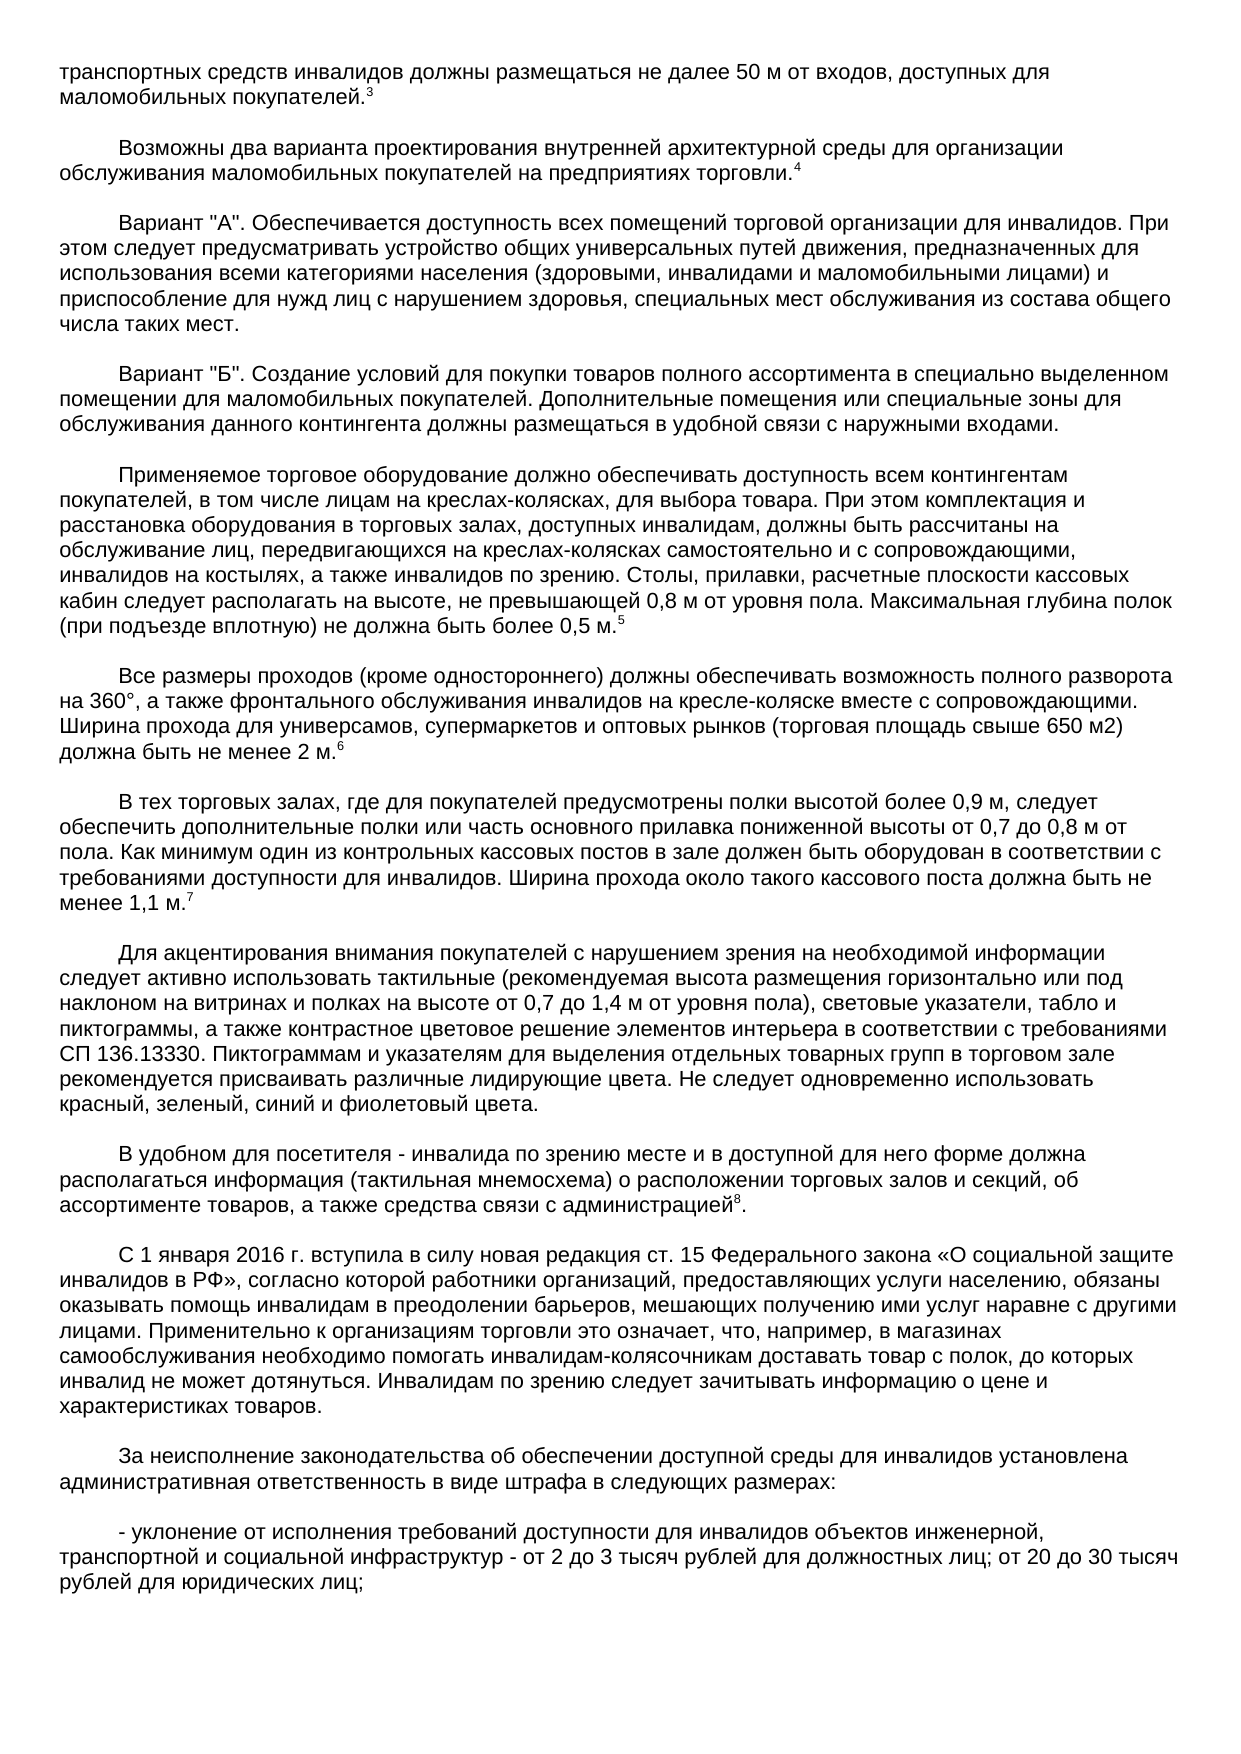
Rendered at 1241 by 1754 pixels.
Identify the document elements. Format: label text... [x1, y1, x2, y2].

text В тех торговых залах, где для покупателей предусмотрены полки высотой более 0,9 м, следует обеспечить дополнительные полки или часть основного прилавка пониженной высоты от 0,7 до 0,8 м от пола. Как минимум один из контрольных кассовых постов в зале должен быть оборудован в соответствии с требованиями доступности для инвалидов. Ширина прохода около такого кассового поста должна быть не менее 1,1 м.7 [59, 789, 1181, 915]
text Возможны два варианта проектирования внутренней архитектурной среды для организации обслуживания маломобильных покупателей на предприятиях торговли.4 [59, 134, 1181, 185]
text - уклонение от исполнения требований доступности для инвалидов объектов инженерной, транспортной и социальной инфраструктур - от 2 до 3 тысяч рублей для должностных лиц; от 20 до 30 тысяч рублей для юридических лиц; [59, 1519, 1181, 1594]
text За неисполнение законодательства об обеспечении доступной среды для инвалидов установлена административная ответственность в виде штрафа в следующих размерах: [59, 1443, 1181, 1494]
text С 1 января 2016 г. вступила в силу новая редакция ст. 15 Федерального закона «О социальной защите инвалидов в РФ», согласно которой работники организаций, предоставляющих услуги населению, обязаны оказывать помощь инвалидам в преодолении барьеров, мешающих получению ими услуг наравне с другими лицами. Применительно к организациям торговли это означает, что, например, в магазинах самообслуживания необходимо помогать инвалидам-колясочникам доставать товар с полок, до которых инвалид не может дотянуться. Инвалидам по зрению следует зачитывать информацию о цене и характеристиках товаров. [59, 1242, 1181, 1418]
text Вариант "Б". Создание условий для покупки товаров полного ассортимента в специально выделенном помещении для маломобильных покупателей. Дополнительные помещения или специальные зоны для обслуживания данного контингента должны размещаться в удобной связи с наружными входами. [59, 361, 1181, 437]
text Для акцентирования внимания покупателей с нарушением зрения на необходимой информации следует активно использовать тактильные (рекомендуемая высота размещения горизонтально или под наклоном на витринах и полках на высоте от 0,7 до 1,4 м от уровня пола), световые указатели, табло и пиктограммы, а также контрастное цветовое решение элементов интерьера в соответствии с требованиями СП 136.13330. Пиктограммам и указателям для выделения отдельных товарных групп в торговом зале рекомендуется присваивать различные лидирующие цвета. Не следует одновременно использовать красный, зеленый, синий и фиолетовый цвета. [59, 940, 1181, 1116]
text Все размеры проходов (кроме одностороннего) должны обеспечивать возможность полного разворота на 360°, а также фронтального обслуживания инвалидов на кресле-коляске вместе с сопровождающими. Ширина прохода для универсамов, супермаркетов и оптовых рынков (торговая площадь свыше 650 м2) должна быть не менее 2 м.6 [59, 663, 1181, 764]
text Вариант "А". Обеспечивается доступность всех помещений торговой организации для инвалидов. При этом следует предусматривать устройство общих универсальных путей движения, предназначенных для использования всеми категориями населения (здоровыми, инвалидами и маломобильными лицами) и приспособление для нужд лиц с нарушением здоровья, специальных мест обслуживания из состава общего числа таких мест. [59, 210, 1181, 336]
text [59, 59, 1181, 109]
text В удобном для посетителя - инвалида по зрению месте и в доступной для него форме должна располагаться информация (тактильная мнемосхема) о расположении торговых залов и секций, об ассортименте товаров, а также средства связи с администрацией8. [59, 1141, 1181, 1217]
text Применяемое торговое оборудование должно обеспечивать доступность всем контингентам покупателей, в том числе лицам на креслах-колясках, для выбора товара. При этом комплектация и расстановка оборудования в торговых залах, доступных инвалидам, должны быть рассчитаны на обслуживание лиц, передвигающихся на креслах-колясках самостоятельно и с сопровождающими, инвалидов на костылях, а также инвалидов по зрению. Столы, прилавки, расчетные плоскости кассовых кабин следует располагать на высоте, не превышающей 0,8 м от уровня пола. Максимальная глубина полок (при подъезде вплотную) не должна быть более 0,5 м.5 [59, 462, 1181, 638]
